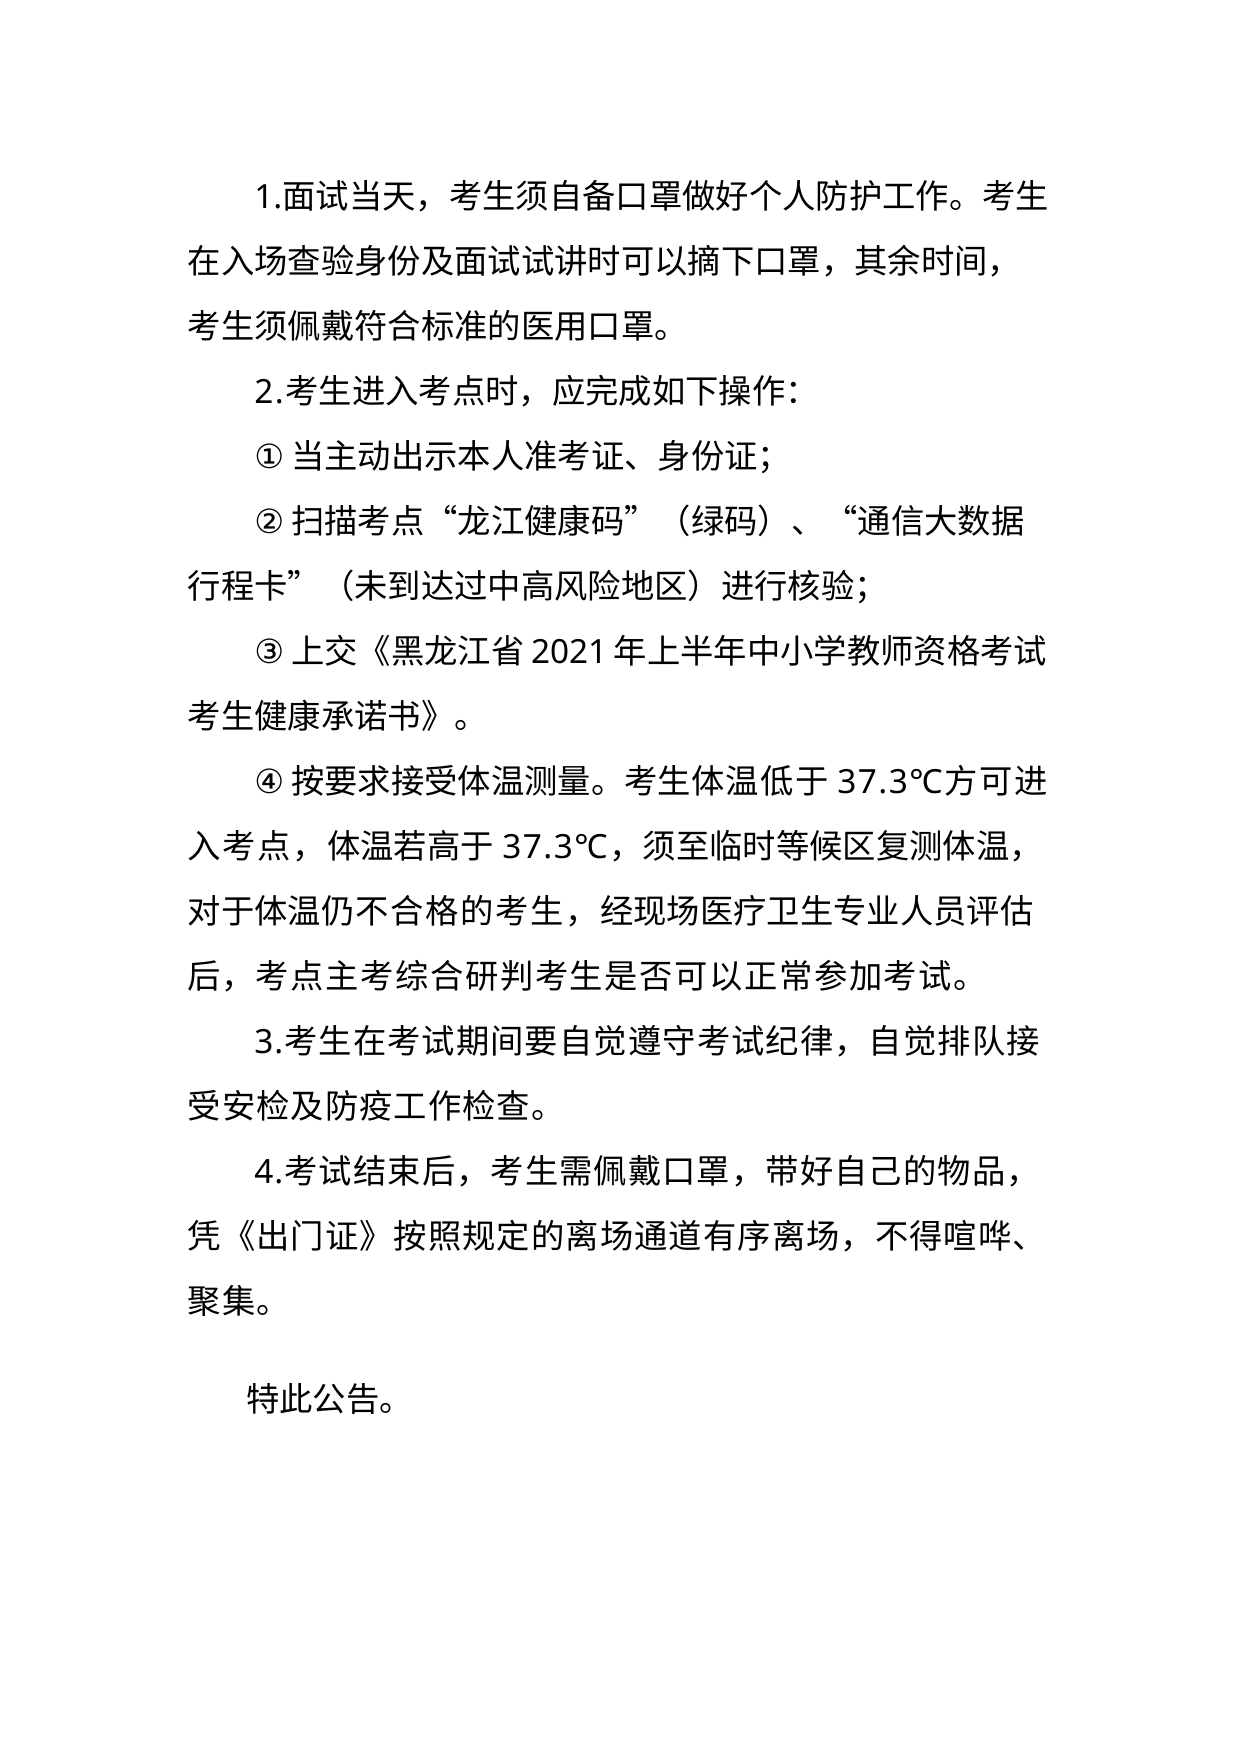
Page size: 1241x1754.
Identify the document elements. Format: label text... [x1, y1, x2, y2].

text 2.考生进入考点时，应完成如下操作： [187, 357, 1053, 422]
text ④按要求接受体温测量。考生体温低于37.3℃方可进入考点，体温若高于37.3℃，须至临时等候区复测体温，对于体温仍不合格的考生，经现场医疗卫生专业人员评估后，考点主考综合研判考生是否可以正常参加考试。 [187, 747, 1053, 1007]
text 3.考生在考试期间要自觉遵守考试纪律，自觉排队接受安检及防疫工作检查。 [187, 1007, 1053, 1137]
text ①当主动出示本人准考证、身份证； [187, 422, 1053, 487]
text 特此公告。 [187, 1364, 1053, 1429]
text 4.考试结束后，考生需佩戴口罩，带好自己的物品，凭《出门证》按照规定的离场通道有序离场，不得喧哗、聚集。 [187, 1137, 1053, 1332]
text 1.面试当天，考生须自备口罩做好个人防护工作。考生在入场查验身份及面试试讲时可以摘下口罩，其余时间，考生须佩戴符合标准的医用口罩。 [187, 162, 1053, 357]
text ②扫描考点“龙江健康码”（绿码）、“通信大数据行程卡”（未到达过中高风险地区）进行核验； [187, 487, 1053, 617]
text ③上交《黑龙江省2021年上半年中小学教师资格考试考生健康承诺书》。 [187, 617, 1053, 747]
